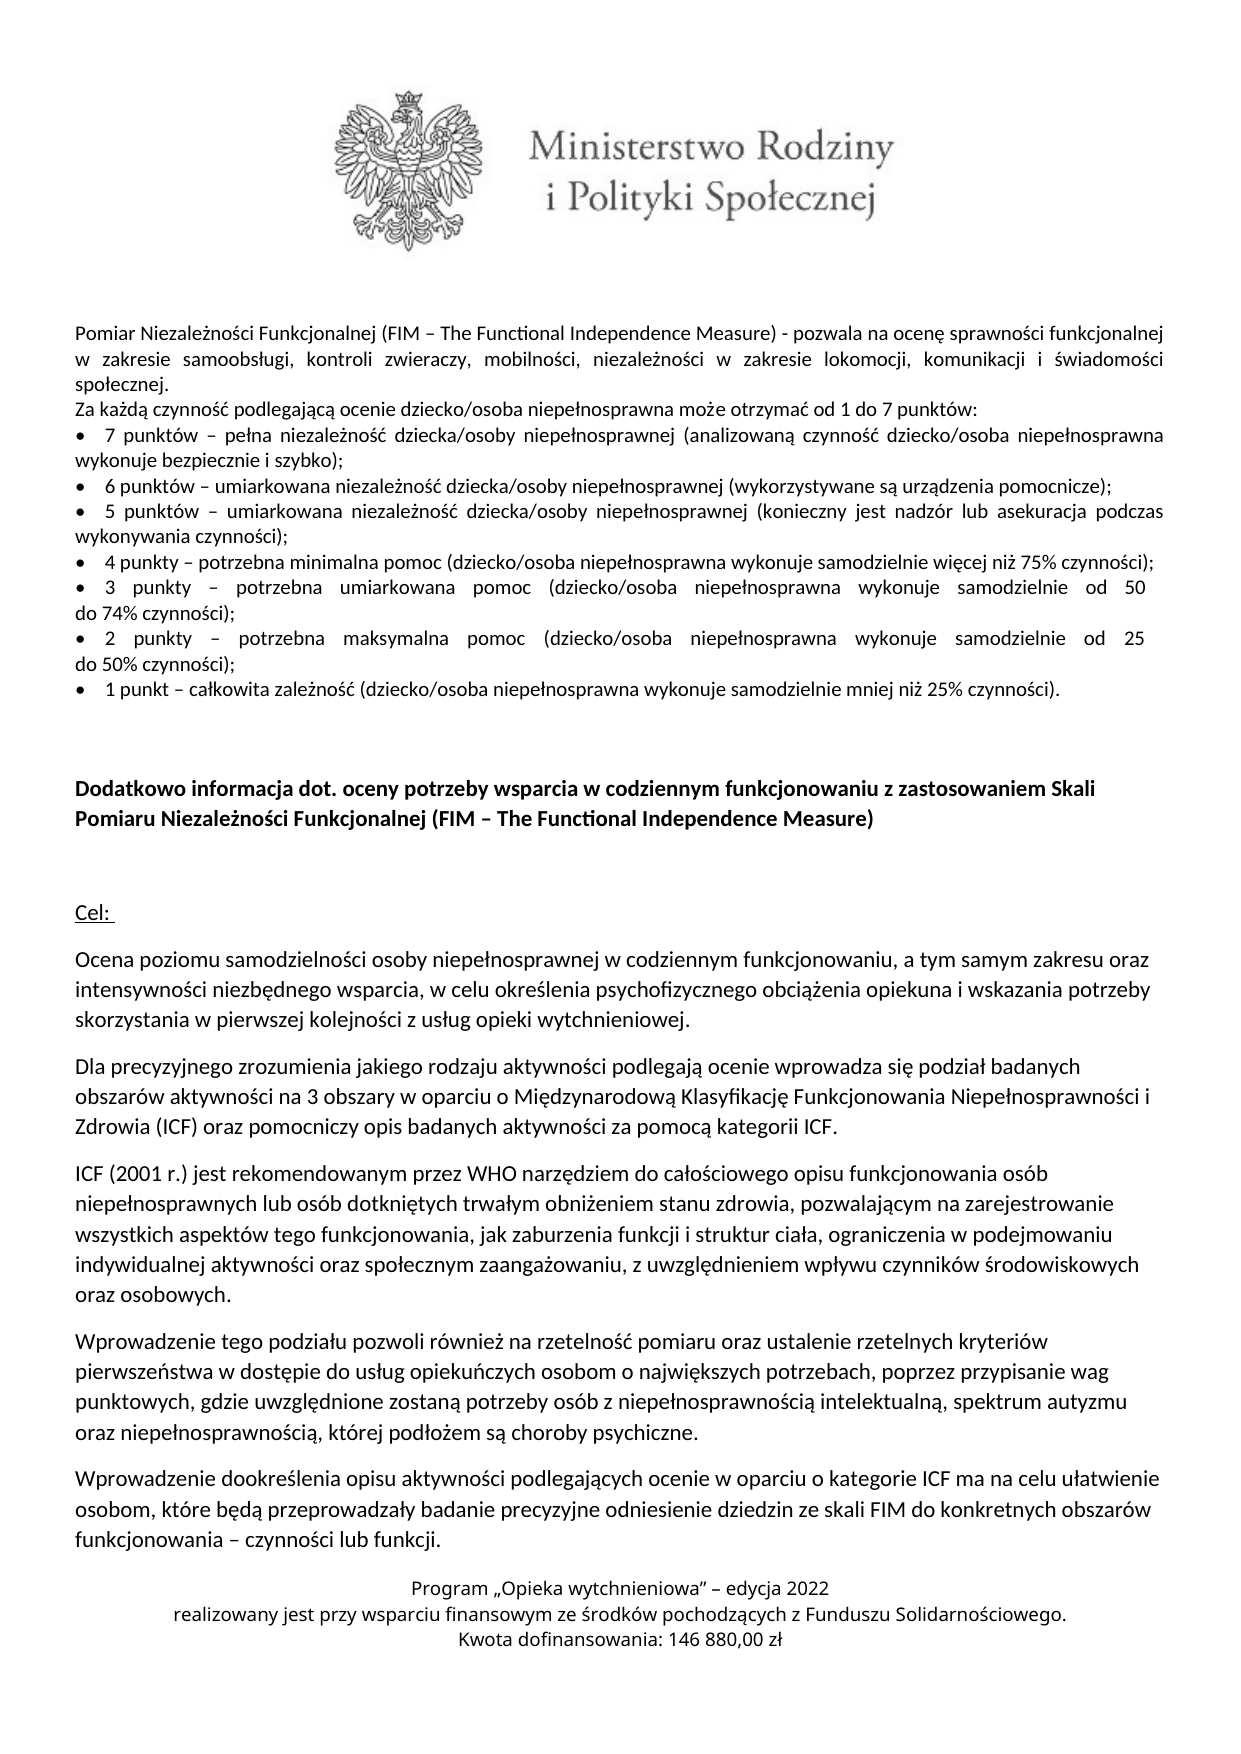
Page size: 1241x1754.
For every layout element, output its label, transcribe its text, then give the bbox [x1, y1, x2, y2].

text Dodatkowo informacja dot. oceny potrzeby wsparcia w codziennym funkcjonowaniu z zastosowaniem Skali Pomiaru Niezależności Funkcjonalnej (FIM – The Functional Independence Measure) [75, 774, 1165, 832]
text • 3 punkty – potrzebna umiarkowana pomoc (dziecko/osoba niepełnosprawna wykonuje samodzielnie od 50 do 74% czynności); [75, 574, 1165, 625]
text • 4 punkty – potrzebna minimalna pomoc (dziecko/osoba niepełnosprawna wykonuje samodzielnie więcej niż 75% czynności); [75, 549, 1165, 574]
text Dla precyzyjnego zrozumienia jakiego rodzaju aktywności podlegają ocenie wprowadza się podział badanych obszarów aktywności na 3 obszary w oparciu o Międzynarodową Klasyfikację Funkcjonowania Niepełnosprawności i Zdrowia (ICF) oraz pomocniczy opis badanych aktywności za pomocą kategorii ICF. [75, 1052, 1165, 1141]
text • 6 punktów – umiarkowana niezależność dziecka/osoby niepełnosprawnej (wykorzystywane są urządzenia pomocnicze); [75, 473, 1165, 498]
text • 2 punkty – potrzebna maksymalna pomoc (dziecko/osoba niepełnosprawna wykonuje samodzielnie od 25 do 50% czynności); [75, 625, 1165, 676]
text Wprowadzenie dookreślenia opisu aktywności podlegających ocenie w oparciu o kategorie ICF ma na celu ułatwienie osobom, które będą przeprowadzały badanie precyzyjne odniesienie dziedzin ze skali FIM do konkretnych obszarów funkcjonowania – czynności lub funkcji. [75, 1464, 1165, 1553]
text Cel: [75, 898, 1165, 926]
text • 1 punkt – całkowita zależność (dziecko/osoba niepełnosprawna wykonuje samodzielnie mniej niż 25% czynności). [75, 676, 1165, 702]
text Pomiar Niezależności Funkcjonalnej (FIM – The Functional Independence Measure) - pozwala na ocenę sprawności funkcjonalnej w zakresie samoobsługi, kontroli zwieraczy, mobilności, niezależności w zakresie lokomocji, komunikacji i świadomości społecznej. [75, 320, 1165, 397]
text • 7 punktów – pełna niezależność dziecka/osoby niepełnosprawnej (analizowaną czynność dziecko/osoba niepełnosprawna wykonuje bezpiecznie i szybko); [75, 422, 1165, 473]
text • 5 punktów – umiarkowana niezależność dziecka/osoby niepełnosprawnej (konieczny jest nadzór lub asekuracja podczas wykonywania czynności); [75, 498, 1165, 549]
text Wprowadzenie tego podziału pozwoli również na rzetelność pomiaru oraz ustalenie rzetelnych kryteriów pierwszeństwa w dostępie do usług opiekuńczych osobom o największych potrzebach, poprzez przypisanie wag punktowych, gdzie uwzględnione zostaną potrzeby osób z niepełnosprawnością intelektualną, spektrum autyzmu oraz niepełnosprawnością, której podłożem są choroby psychiczne. [75, 1327, 1165, 1446]
text ICF (2001 r.) jest rekomendowanym przez WHO narzędziem do całościowego opisu funkcjonowania osób niepełnosprawnych lub osób dotkniętych trwałym obniżeniem stanu zdrowia, pozwalającym na zarejestrowanie wszystkich aspektów tego funkcjonowania, jak zaburzenia funkcji i struktur ciała, ograniczenia w podejmowaniu indywidualnej aktywności oraz społecznym zaangażowaniu, z uwzględnieniem wpływu czynników środowiskowych oraz osobowych. [75, 1159, 1165, 1308]
text Za każdą czynność podlegającą ocenie dziecko/osoba niepełnosprawna może otrzymać od 1 do 7 punktów: [75, 397, 1165, 422]
text Ocena poziomu samodzielności osoby niepełnosprawnej w codziennym funkcjonowaniu, a tym samym zakresu oraz intensywności niezbędnego wsparcia, w celu określenia psychofizycznego obciążenia opiekuna i wskazania potrzeby skorzystania w pierwszej kolejności z usług opieki wytchnieniowej. [75, 945, 1165, 1033]
picture [317, 73, 924, 265]
